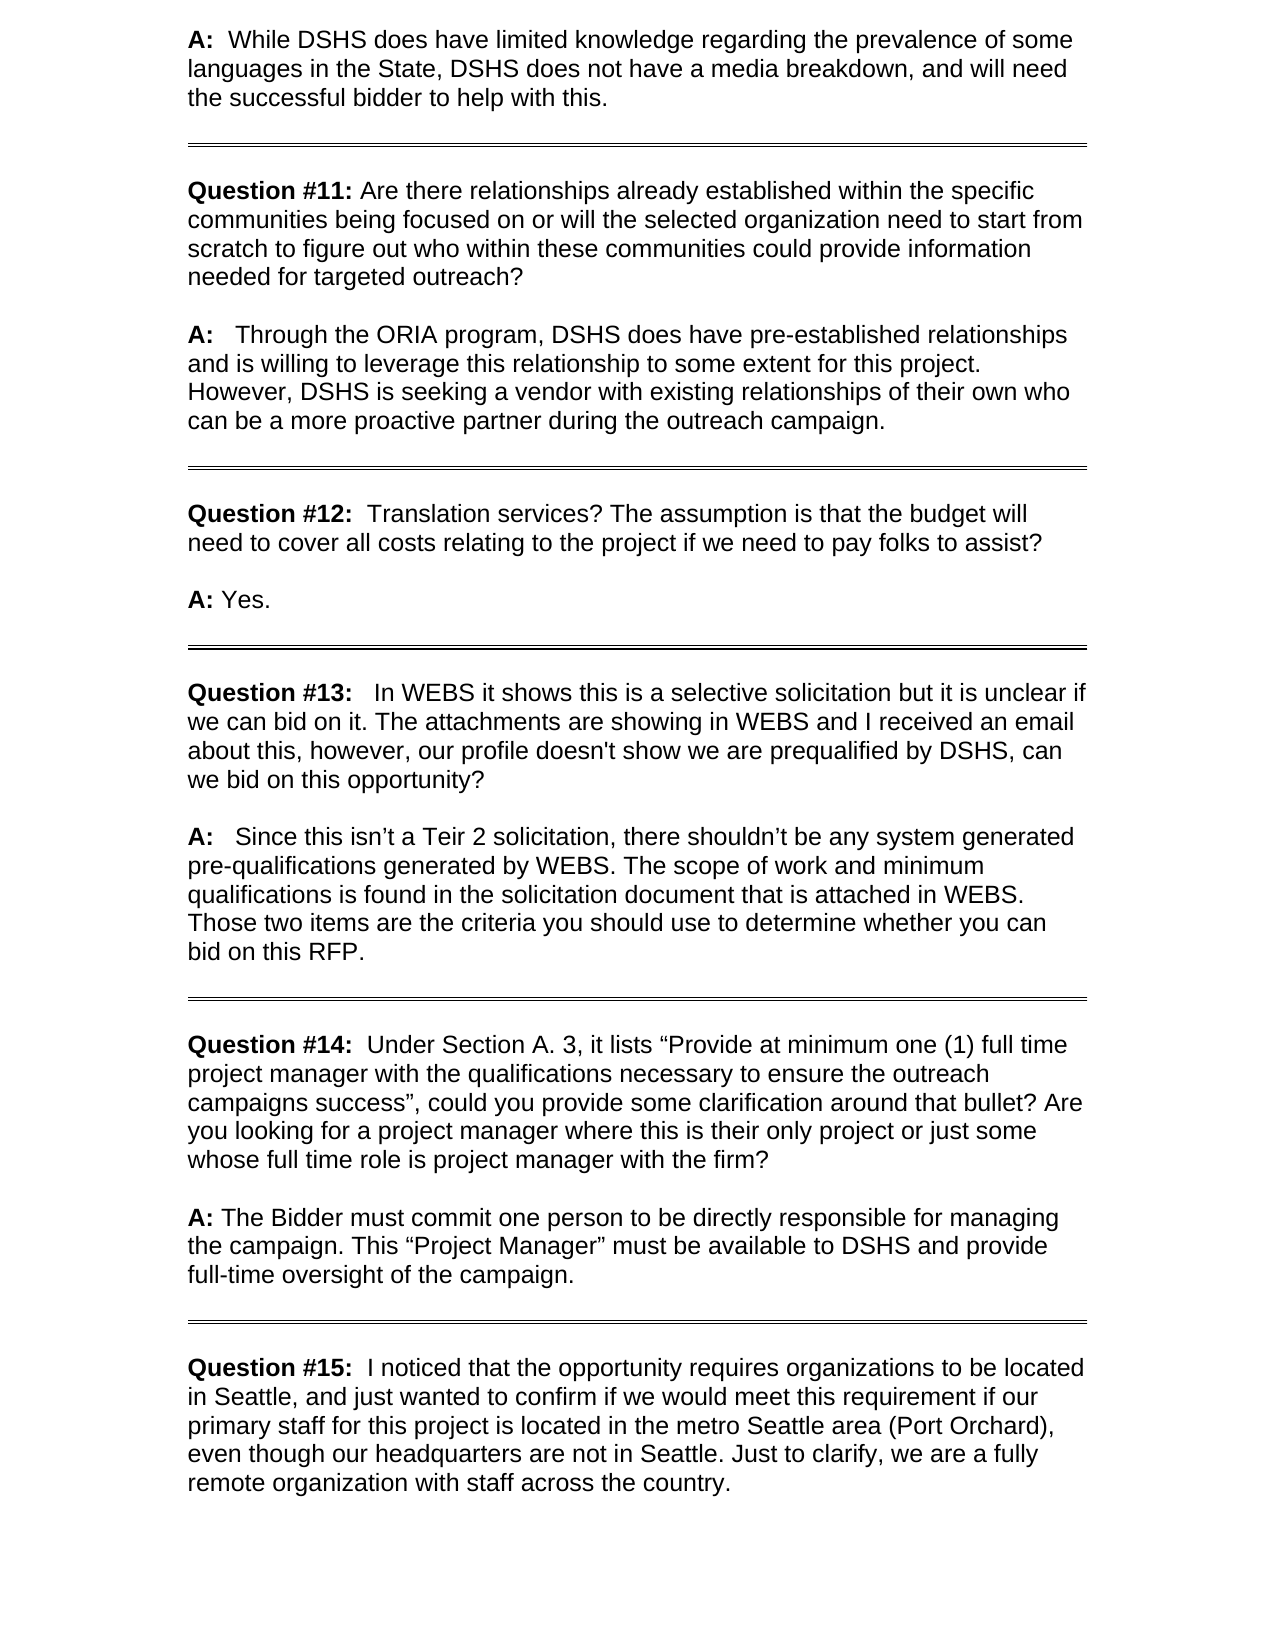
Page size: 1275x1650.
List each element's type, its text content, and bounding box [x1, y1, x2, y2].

text A: Yes. [187, 585, 1087, 614]
text A: Through the ORIA program, DSHS does have pre-established relationships and is willing to leverage this relationship to some extent for this project. However, DSHS is seeking a vendor with existing relationships of their own who can be a more proactive partner during the outreach campaign. [187, 320, 1087, 435]
text Question #12: Translation services? The assumption is that the budget will need to cover all costs relating to the project if we need to pay folks to assist? [187, 499, 1087, 557]
text A: While DSHS does have limited knowledge regarding the prevalence of some languages in the State, DSHS does not have a media breakdown, and will need the successful bidder to help with this. [187, 26, 1087, 112]
text Question #11: Are there relationships already established within the specific communities being focused on or will the selected organization need to start from scratch to figure out who within these communities could provide information needed for targeted outreach? [187, 176, 1087, 291]
text Question #15: I noticed that the opportunity requires organizations to be located in Seattle, and just wanted to confirm if we would meet this requirement if our primary staff for this project is located in the metro Seattle area (Port Orchard), even though our headquarters are not in Seattle. Just to clarify, we are a fully remote organization with staff across the country. [187, 1353, 1087, 1497]
text A: Since this isn’t a Teir 2 solicitation, there shouldn’t be any system generated pre-qualifications generated by WEBS. The scope of work and minimum qualifications is found in the solicitation document that is attached in WEBS. Those two items are the criteria you should use to determine whether you can bid on this RFP. [187, 822, 1087, 966]
text A: The Bidder must commit one person to be directly responsible for managing the campaign. This “Project Manager” must be available to DSHS and provide full-time oversight of the campaign. [187, 1203, 1087, 1289]
text Question #13: In WEBS it shows this is a selective solicitation but it is unclear if we can bid on it. The attachments are showing in WEBS and I received an email about this, however, our profile doesn't show we are prequalified by DSHS, can we bid on this opportunity? [187, 678, 1087, 793]
text Question #14: Under Section A. 3, it lists “Provide at minimum one (1) full time project manager with the qualifications necessary to ensure the outreach campaigns success”, could you provide some clarification around that bullet? Are you looking for a project manager where this is their only project or just some whose full time role is project manager with the firm? [187, 1030, 1087, 1174]
